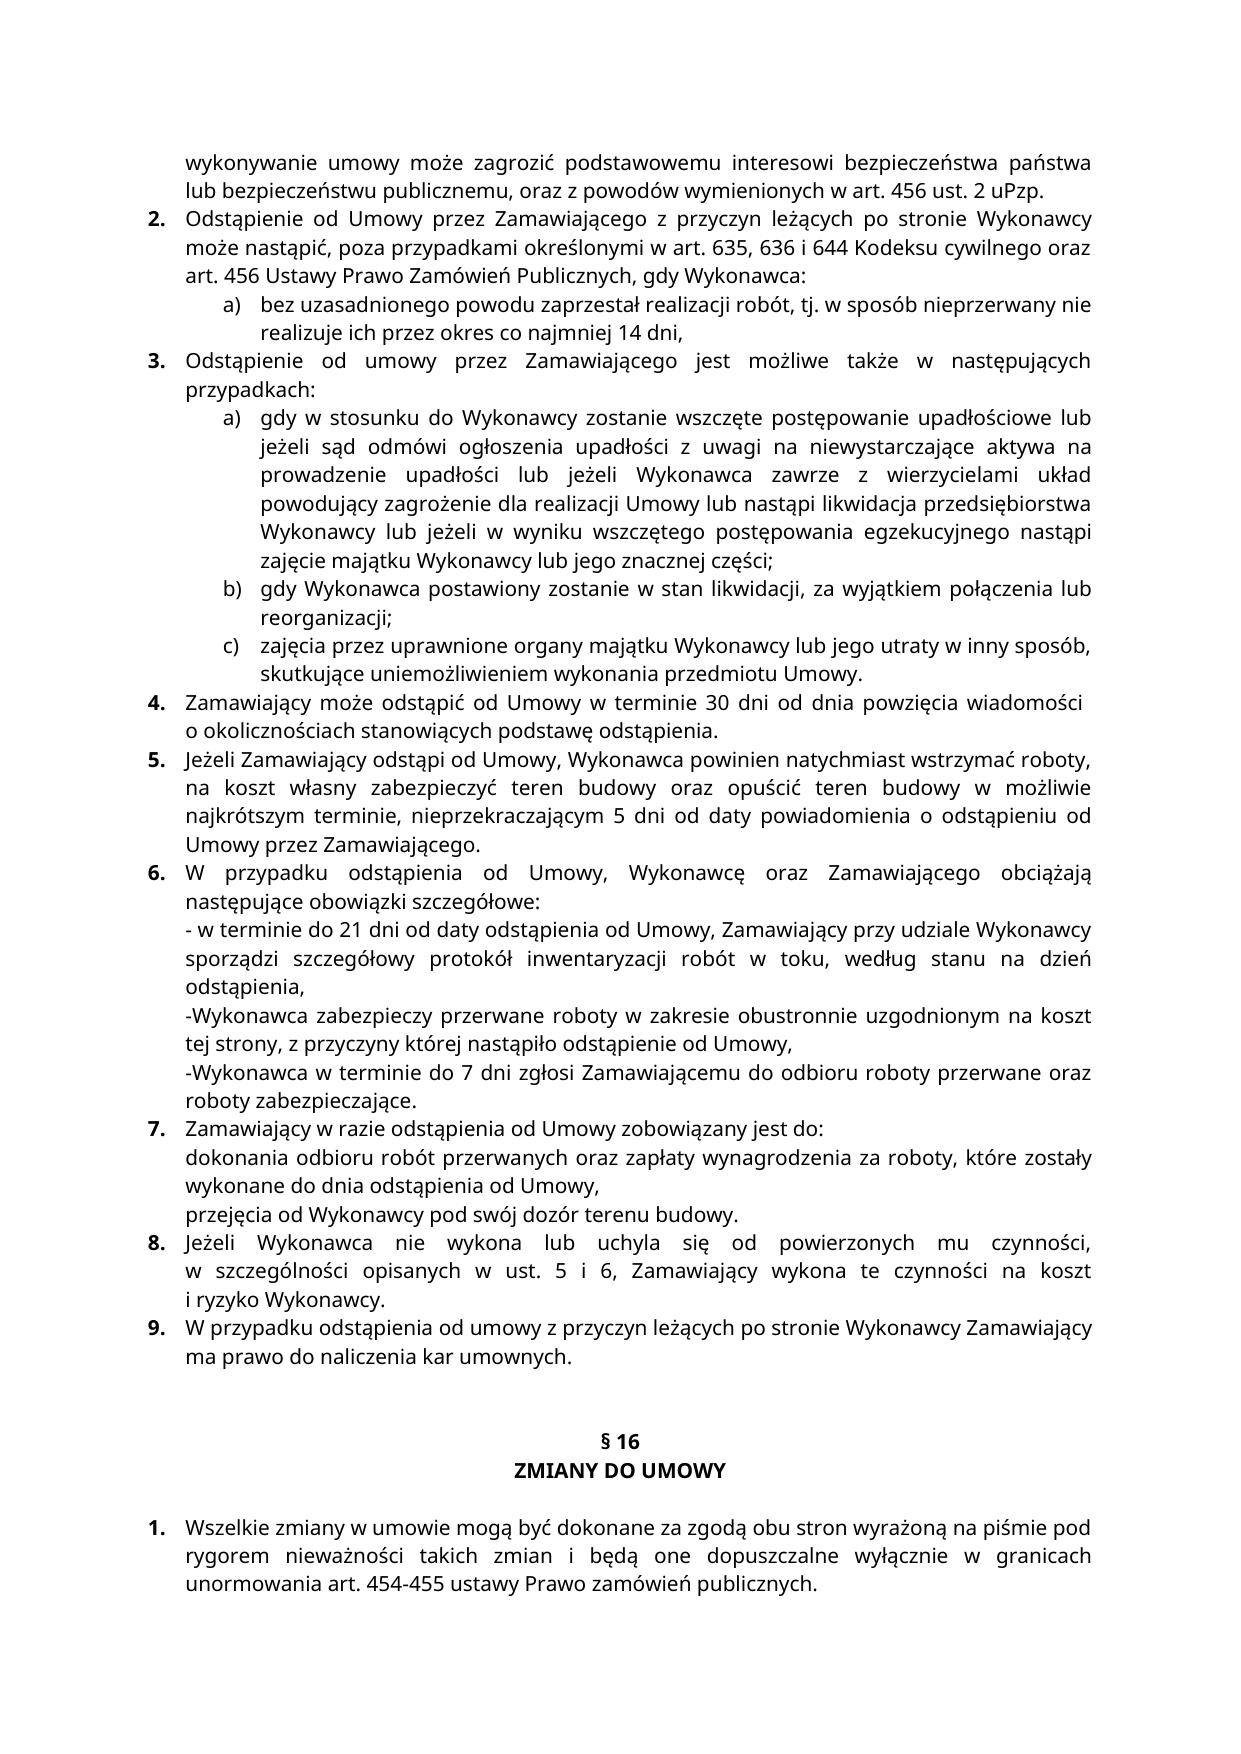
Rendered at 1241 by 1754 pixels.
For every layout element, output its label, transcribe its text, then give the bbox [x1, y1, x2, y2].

list Zamawiający w razie odstąpienia od Umowy zobowiązany jest do: [148, 1114, 1093, 1143]
text - w terminie do 21 dni od daty odstąpienia od Umowy, Zamawiający przy udziale Wykonawcy sporządzi szczegółowy protokół inwentaryzacji robót w toku, według stanu na dzień odstąpienia, [185, 915, 1093, 1001]
list Zamawiający może odstąpić od Umowy w terminie 30 dni od dnia powzięcia wiadomości o okolicznościach stanowiących podstawę odstąpienia. [148, 688, 1093, 745]
text -Wykonawca zabezpieczy przerwane roboty w zakresie obustronnie uzgodnionym na koszt tej strony, z przyczyny której nastąpiło odstąpienie od Umowy, [185, 1001, 1093, 1058]
list Jeżeli Zamawiający odstąpi od Umowy, Wykonawca powinien natychmiast wstrzymać roboty, na koszt własny zabezpieczyć teren budowy oraz opuścić teren budowy w możliwie najkrótszym terminie, nieprzekraczającym 5 dni od daty powiadomienia o odstąpieniu od Umowy przez Zamawiającego. [148, 745, 1093, 858]
list Jeżeli Wykonawca nie wykona lub uchyla się od powierzonych mu czynności, w szczególności opisanych w ust. 5 i 6, Zamawiający wykona te czynności na koszt i ryzyko Wykonawcy. [148, 1228, 1093, 1313]
list bez uzasadnionego powodu zaprzestał realizacji robót, tj. w sposób nieprzerwany nie realizuje ich przez okres co najmniej 14 dni, [223, 290, 1093, 347]
text dokonania odbioru robót przerwanych oraz zapłaty wynagrodzenia za roboty, które zostały wykonane do dnia odstąpienia od Umowy, [185, 1143, 1093, 1200]
list Odstąpienie od umowy przez Zamawiającego jest możliwe także w następujących przypadkach: [148, 347, 1093, 403]
list zajęcia przez uprawnione organy majątku Wykonawcy lub jego utraty w inny sposób, skutkujące uniemożliwieniem wykonania przedmiotu Umowy. [223, 631, 1093, 688]
list W przypadku odstąpienia od Umowy, Wykonawcę oraz Zamawiającego obciążają następujące obowiązki szczegółowe: [148, 858, 1093, 915]
list gdy w stosunku do Wykonawcy zostanie wszczęte postępowanie upadłościowe lub jeżeli sąd odmówi ogłoszenia upadłości z uwagi na niewystarczające aktywa na prowadzenie upadłości lub jeżeli Wykonawca zawrze z wierzycielami układ powodujący zagrożenie dla realizacji Umowy lub nastąpi likwidacja przedsiębiorstwa Wykonawcy lub jeżeli w wyniku wszczętego postępowania egzekucyjnego nastąpi zajęcie majątku Wykonawcy lub jego znacznej części; [223, 403, 1093, 574]
list Odstąpienie od Umowy przez Zamawiającego z przyczyn leżących po stronie Wykonawcy może nastąpić, poza przypadkami określonymi w art. 635, 636 i 644 Kodeksu cywilnego oraz art. 456 Ustawy Prawo Zamówień Publicznych, gdy Wykonawca: [148, 204, 1093, 290]
list Wszelkie zmiany w umowie mogą być dokonane za zgodą obu stron wyrażoną na piśmie pod rygorem nieważności takich zmian i będą one dopuszczalne wyłącznie w granicach unormowania art. 454-455 ustawy Prawo zamówień publicznych. [148, 1513, 1093, 1598]
text -Wykonawca w terminie do 7 dni zgłosi Zamawiającemu do odbioru roboty przerwane oraz roboty zabezpieczające. [185, 1058, 1093, 1114]
text przejęcia od Wykonawcy pod swój dozór terenu budowy. [185, 1200, 1093, 1228]
text § 16 [148, 1427, 1093, 1456]
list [148, 148, 1093, 204]
list gdy Wykonawca postawiony zostanie w stan likwidacji, za wyjątkiem połączenia lub reorganizacji; [223, 574, 1093, 631]
text ZMIANY DO UMOWY [148, 1456, 1093, 1484]
list W przypadku odstąpienia od umowy z przyczyn leżących po stronie Wykonawcy Zamawiający ma prawo do naliczenia kar umownych. [148, 1313, 1093, 1370]
